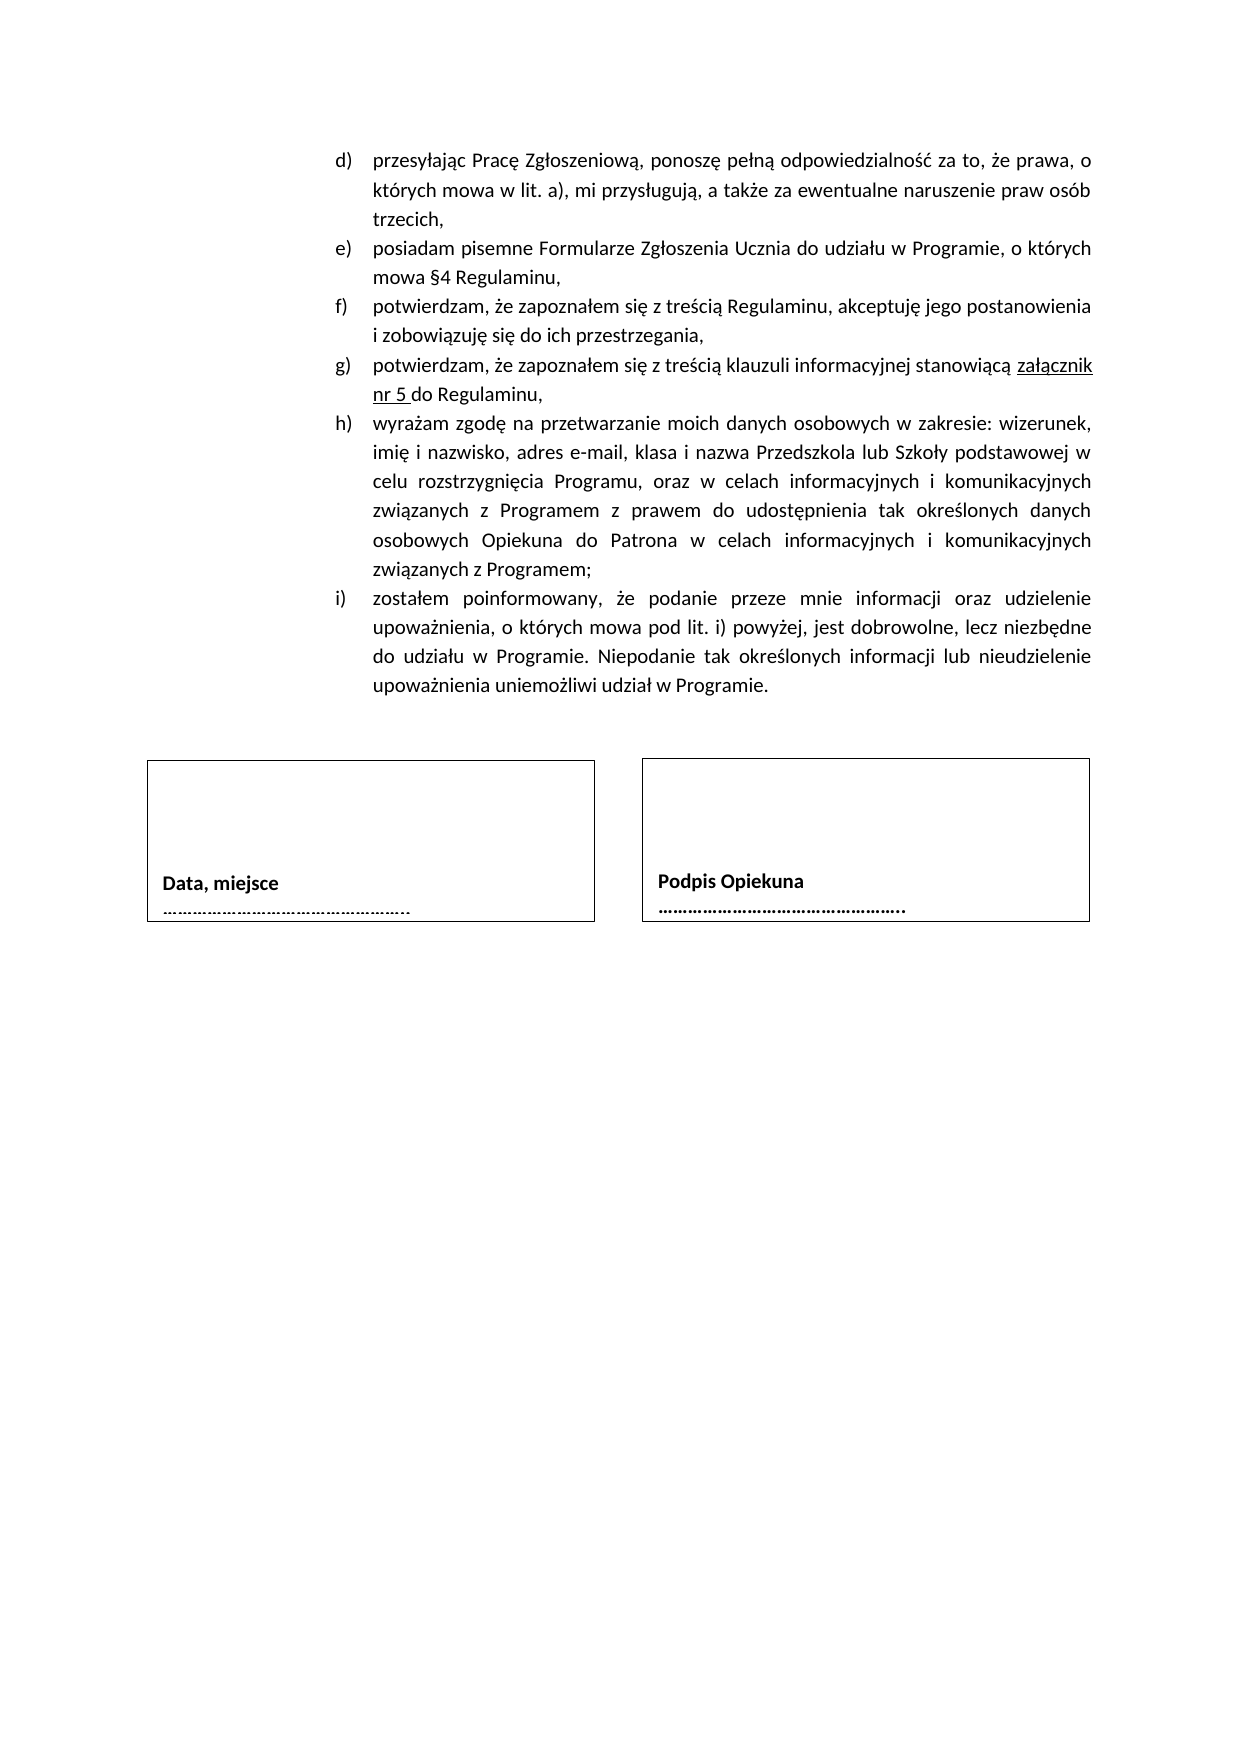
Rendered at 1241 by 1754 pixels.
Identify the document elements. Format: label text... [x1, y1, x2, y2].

list potwierdzam, że zapoznałem się z treścią Regulaminu, akceptuję jego postanowienia i zobowiązuję się do ich przestrzegania, [335, 293, 1093, 348]
list posiadam pisemne Formularze Zgłoszenia Ucznia do udziału w Programie, o których mowa §4 Regulaminu, [335, 235, 1093, 290]
list zostałem poinformowany, że podanie przeze mnie informacji oraz udzielenie upoważnienia, o których mowa pod lit. i) powyżej, jest dobrowolne, lecz niezbędne do udziału w Programie. Niepodanie tak określonych informacji lub nieudzielenie upoważnienia uniemożliwi udział w Programie. [335, 585, 1093, 698]
list przesyłając Pracę Zgłoszeniową, ponoszę pełną odpowiedzialność za to, że prawa, o których mowa w lit. a), mi przysługują, a także za ewentualne naruszenie praw osób trzecich, [335, 148, 1093, 231]
list potwierdzam, że zapoznałem się z treścią klauzuli informacyjnej stanowiącą załącznik nr 5 do Regulaminu, [335, 352, 1093, 406]
list wyrażam zgodę na przetwarzanie moich danych osobowych w zakresie: wizerunek, imię i nazwisko, adres e-mail, klasa i nazwa Przedszkola lub Szkoły podstawowej w celu rozstrzygnięcia Programu, oraz w celach informacyjnych i komunikacyjnych związanych z Programem z prawem do udostępnienia tak określonych danych osobowych Opiekuna do Patrona w celach informacyjnych i komunikacyjnych związanych z Programem; [335, 410, 1093, 581]
